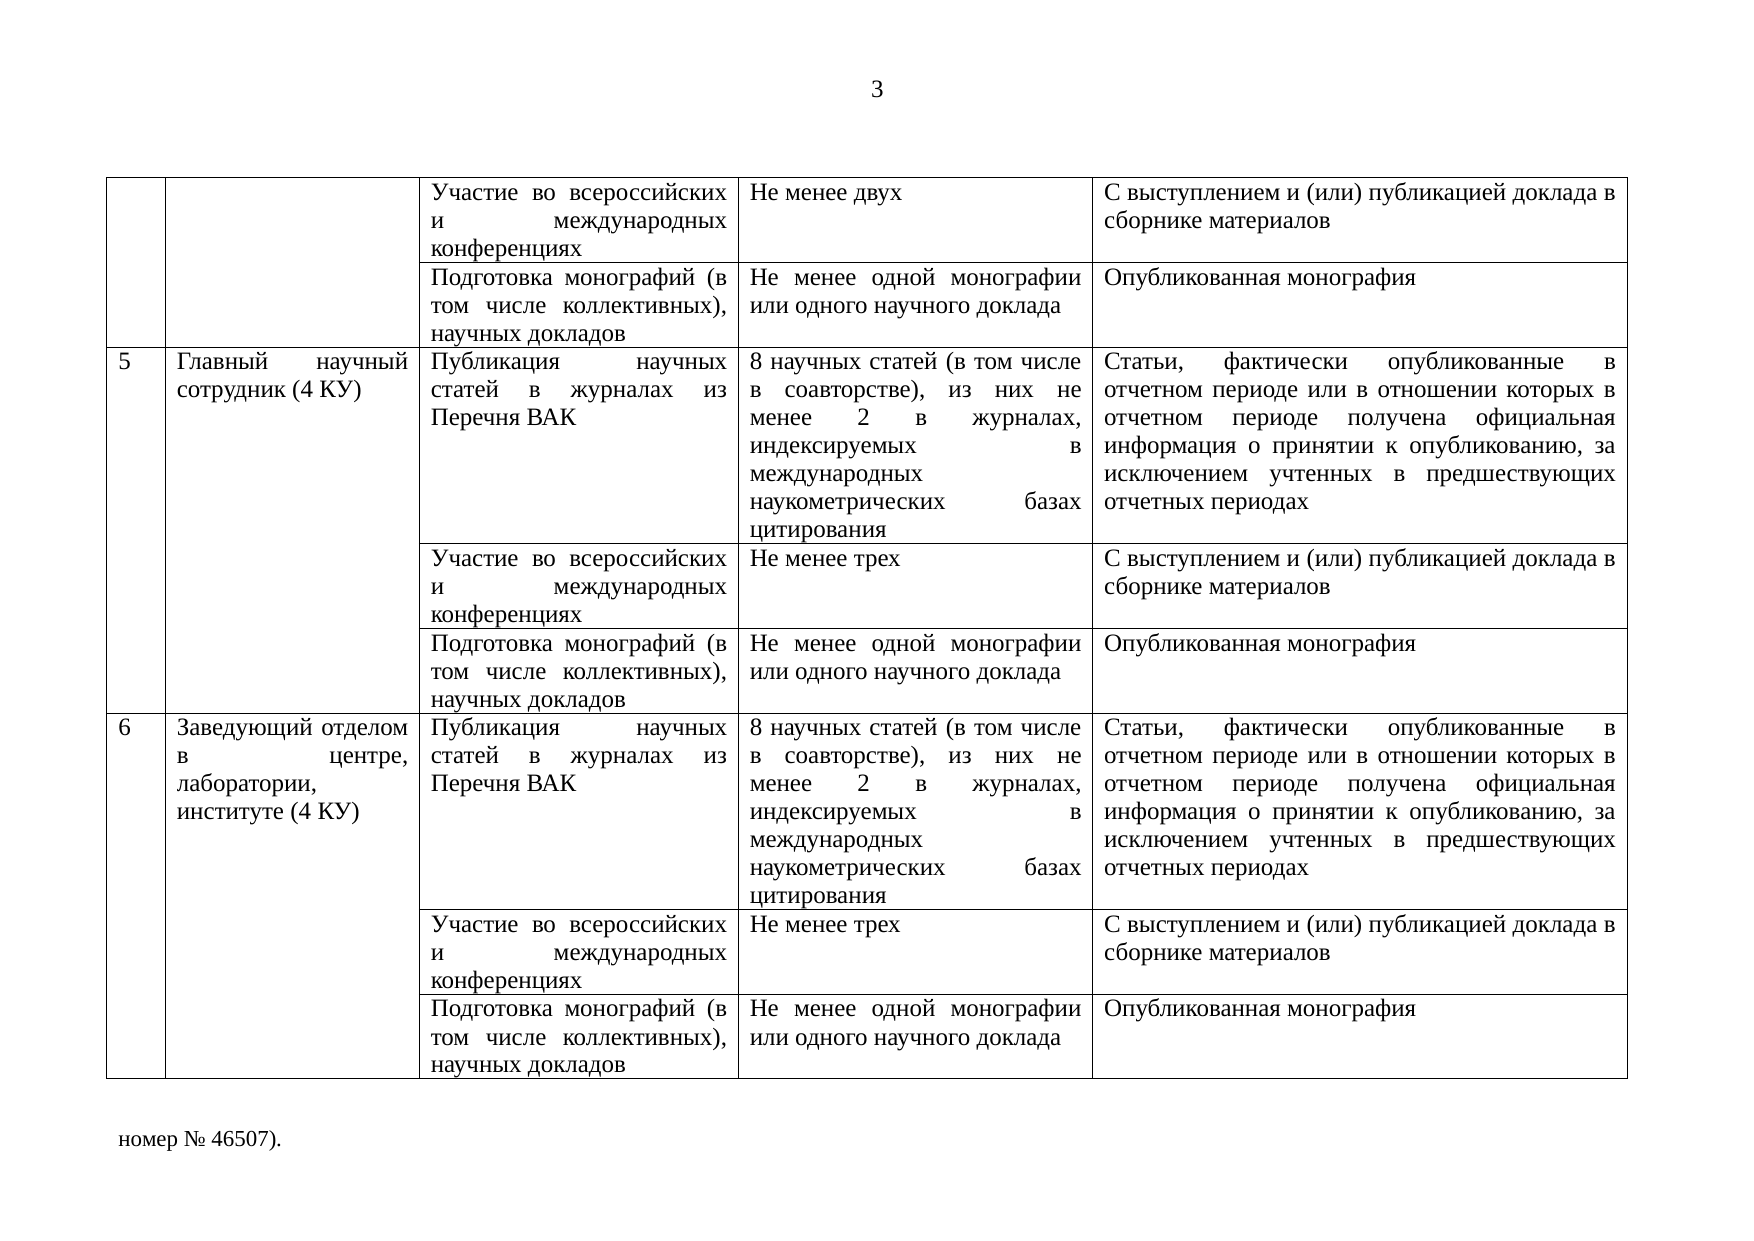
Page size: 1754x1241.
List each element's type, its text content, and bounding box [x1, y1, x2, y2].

table_cell Не менее трех [739, 544, 1092, 628]
table_cell Не менее трех [739, 910, 1092, 993]
table_cell Подготовка монографий (в том числе коллективных), научных докладов [420, 629, 738, 712]
table_cell 4 [107, 178, 165, 347]
table_cell Главный научный сотрудник (4 КУ) [166, 348, 419, 712]
table_cell Не менее одной монографии или одного научного доклада [739, 263, 1092, 347]
table_cell Опубликованная монография [1093, 263, 1627, 347]
table_cell Участие во всероссийских и международных конференциях [420, 178, 738, 262]
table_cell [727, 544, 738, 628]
table_cell Не менее одной монографии или одного научного доклада [739, 995, 1092, 1078]
table_cell 8 научных статей (в том числе в соавторстве), из них не менее 2 в журналах, индексируемых в международных наукометрических базах цитирования [739, 714, 1092, 909]
table_cell Подготовка монографий (в том числе коллективных), научных докладов [420, 263, 738, 347]
table_cell Заведующий отделом в центре, лаборатории, институте (4 КУ) [166, 714, 419, 1078]
table_cell Опубликованная монография [1093, 629, 1627, 712]
table_cell 6 [107, 714, 165, 1078]
table_cell С выступлением и (или) публикацией доклада в сборнике материалов [1093, 544, 1627, 628]
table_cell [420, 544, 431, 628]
table_cell Не менее двух [739, 178, 1092, 262]
table_cell 8 научных статей (в том числе в соавторстве), из них не менее 2 в журналах, индексируемых в международных наукометрических базах цитирования [739, 348, 1092, 543]
table_cell Публикация научных статей в журналах из Перечня ВАК [420, 348, 738, 543]
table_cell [166, 178, 419, 347]
table_cell Не менее одной монографии или одного научного доклада [739, 629, 1092, 712]
table_cell С выступлением и (или) публикацией доклада в сборнике материалов [1093, 910, 1627, 993]
table_cell С выступлением и (или) публикацией доклада в сборнике материалов [1093, 178, 1627, 262]
table_cell 5 [107, 348, 165, 712]
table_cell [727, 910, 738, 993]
table_cell Публикация научных статей в журналах из Перечня ВАК [420, 714, 738, 909]
table_cell Подготовка монографий (в том числе коллективных), научных докладов [420, 995, 738, 1078]
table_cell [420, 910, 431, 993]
table_cell Опубликованная монография [1093, 995, 1627, 1078]
